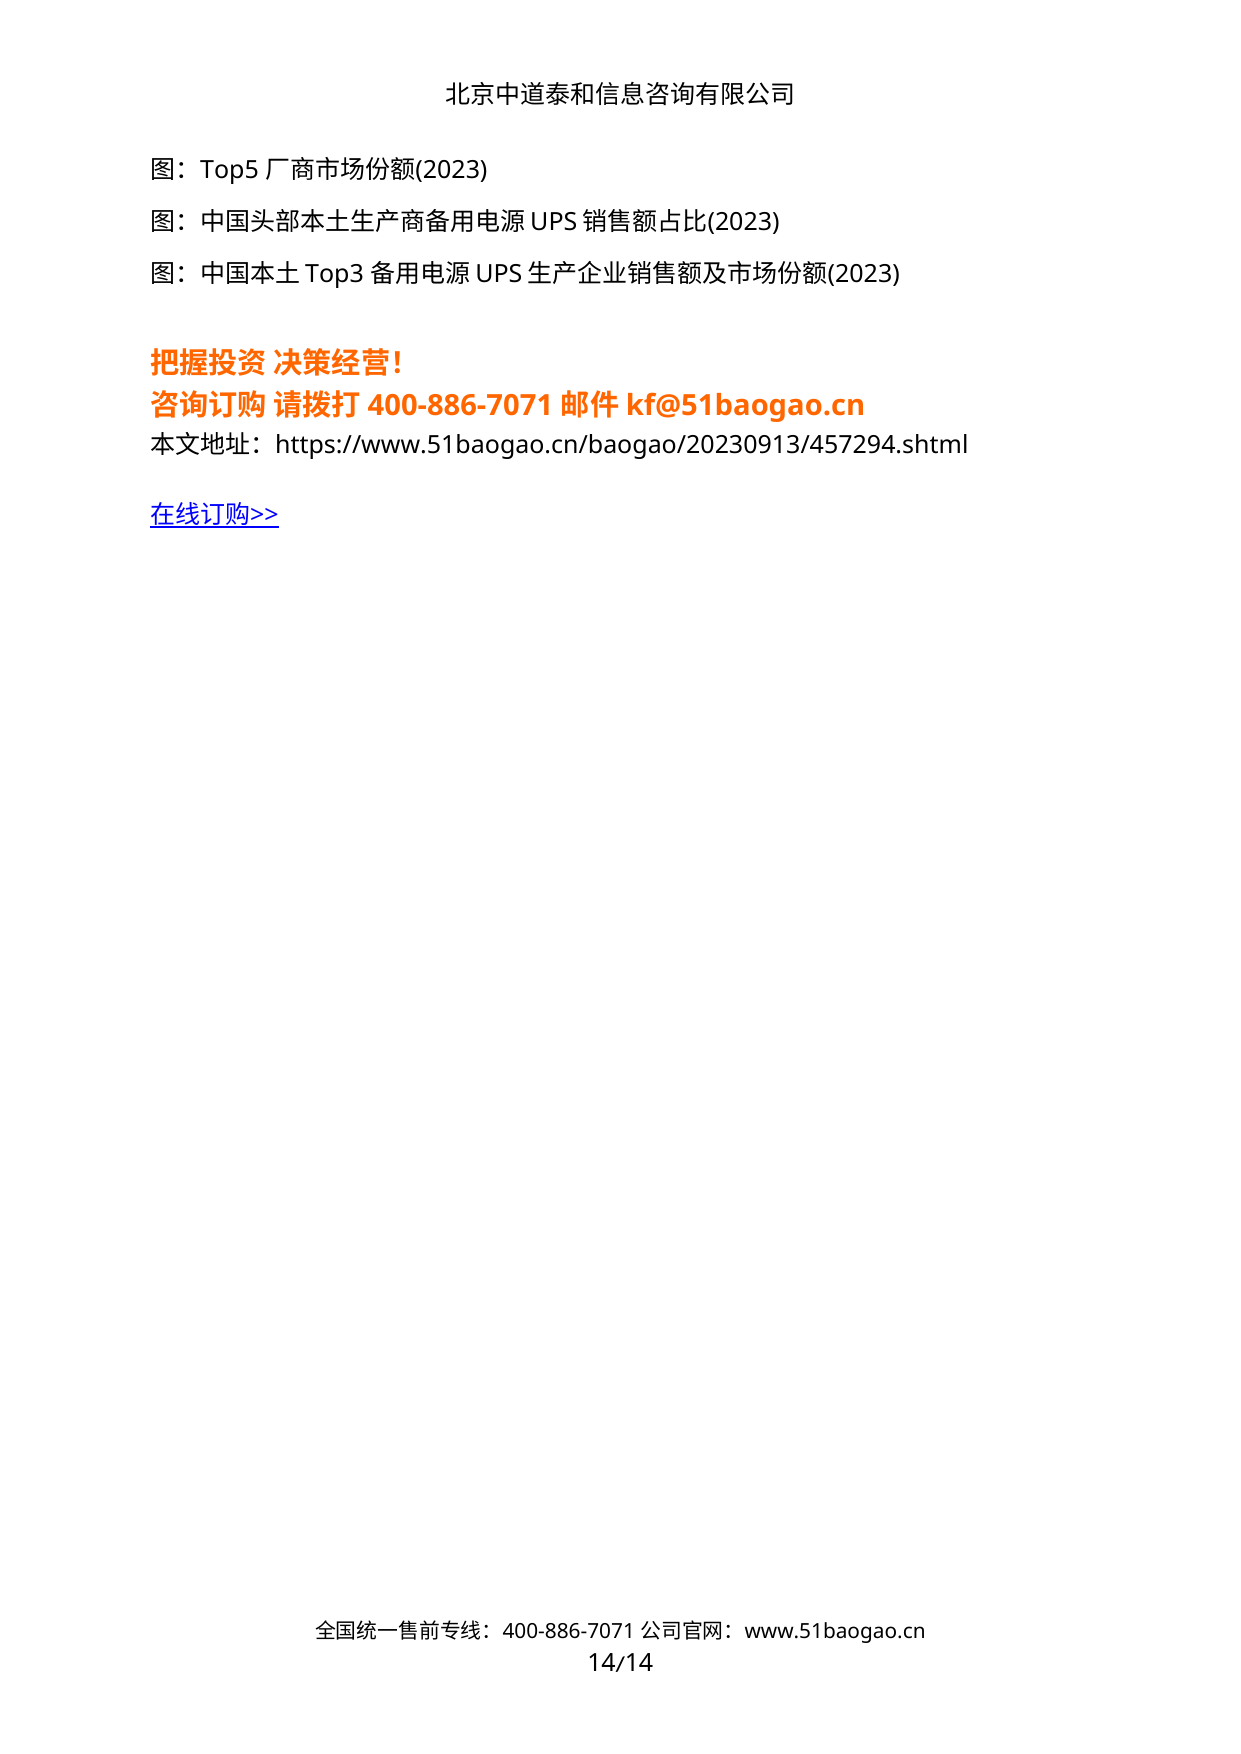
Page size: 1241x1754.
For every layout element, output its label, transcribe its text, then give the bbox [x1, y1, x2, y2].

text 图：中国头部本土生产商备用电源UPS销售额占比(2023) [150, 202, 1090, 238]
text 图：中国本土Top3 备用电源UPS生产企业销售额及市场份额(2023) [150, 254, 1090, 290]
text 把握投资 决策经营！咨询订购 请拨打 400-886-7071 邮件 kf@51baogao.cn本文地址：https://www.51baogao.cn/baogao/20230913/457294.shtml [150, 306, 1090, 461]
text 在线订购>> [150, 461, 1090, 531]
text 图：Top5 厂商市场份额(2023) [150, 150, 1090, 186]
